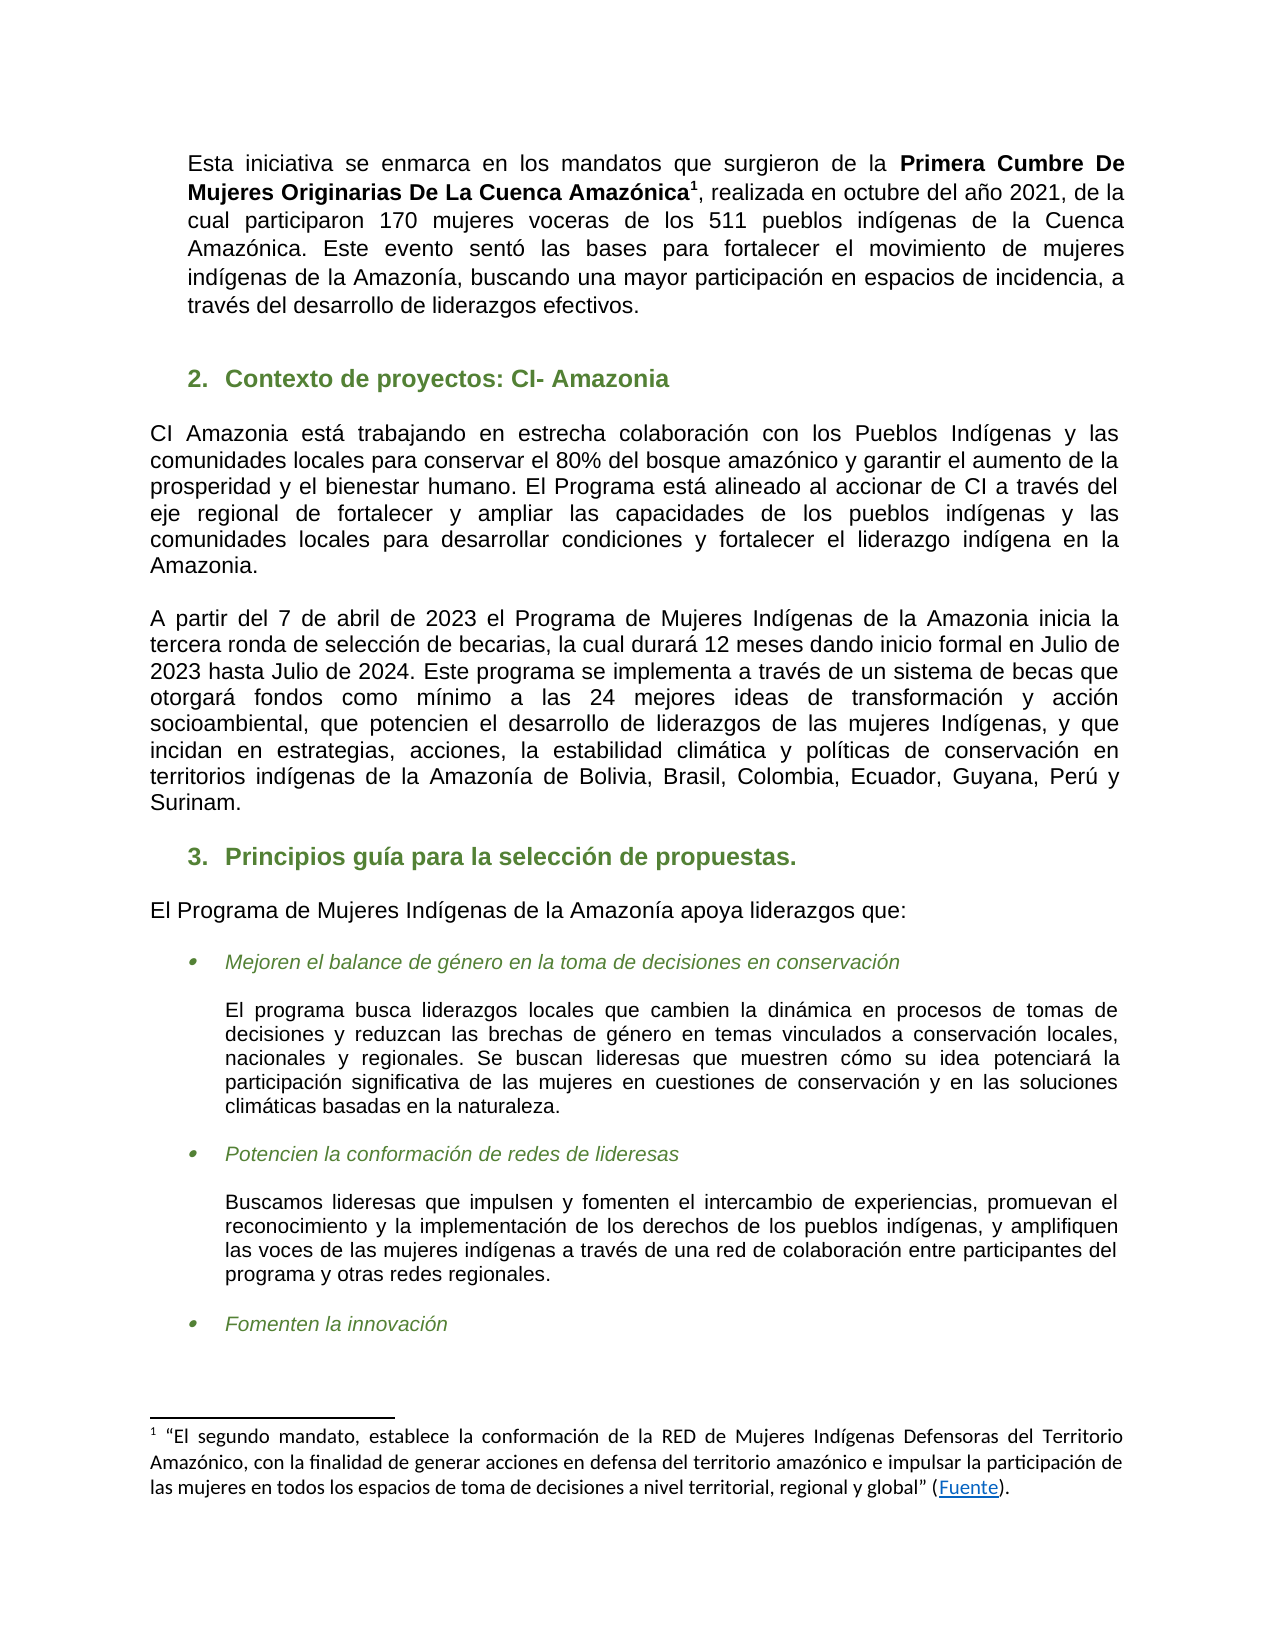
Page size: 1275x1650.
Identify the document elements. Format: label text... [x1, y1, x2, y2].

list Principios guía para la selección de propuestas. [187, 842, 1120, 871]
text Esta iniciativa se enmarca en los mandatos que surgieron de la Primera Cumbre De Mujeres Originarias De La Cuenca Amazónica, realizada en octubre del año 2021, de la cual participaron 170 mujeres voceras de los 511 pueblos indígenas de la Cuenca Amazónica. Este evento sentó las bases para fortalecer el movimiento de mujeres indígenas de la Amazonía, buscando una mayor participación en espacios de incidencia, a través del desarrollo de liderazgos efectivos. [187, 150, 1125, 318]
list Contexto de proyectos: CI- Amazonia [187, 364, 1120, 392]
list Potencien la conformación de redes de lideresas [187, 1142, 1120, 1166]
list Mejoren el balance de género en la toma de decisiones en conservación [187, 950, 1120, 974]
list Fomenten la innovación [187, 1312, 1120, 1336]
list El programa busca liderazgos locales que cambien la dinámica en procesos de tomas de decisiones y reduzcan las brechas de género en temas vinculados a conservación locales, nacionales y regionales. Se buscan lideresas que muestren cómo su idea potenciará la participación significativa de las mujeres en cuestiones de conservación y en las soluciones climáticas basadas en la naturaleza. [225, 998, 1120, 1118]
list Buscamos lideresas que impulsen y fomenten el intercambio de experiencias, promuevan el reconocimiento y la implementación de los derechos de los pueblos indígenas, y amplifiquen las voces de las mujeres indígenas a través de una red de colaboración entre participantes del programa y otras redes regionales. [225, 1190, 1120, 1286]
text El Programa de Mujeres Indígenas de la Amazonía apoya liderazgos que: [150, 897, 1120, 923]
text CI Amazonia está trabajando en estrecha colaboración con los Pueblos Indígenas y las comunidades locales para conservar el 80% del bosque amazónico y garantir el aumento de la prosperidad y el bienestar humano. El Programa está alineado al accionar de CI a través del eje regional de fortalecer y ampliar las capacidades de los pueblos indígenas y las comunidades locales para desarrollar condiciones y fortalecer el liderazgo indígena en la Amazonia. [150, 420, 1120, 578]
text A partir del 7 de abril de 2023 el Programa de Mujeres Indígenas de la Amazonia inicia la tercera ronda de selección de becarias, la cual durará 12 meses dando inicio formal en Julio de 2023 hasta Julio de 2024. Este programa se implementa a través de un sistema de becas que otorgará fondos como mínimo a las 24 mejores ideas de transformación y acción socioambiental, que potencien el desarrollo de liderazgos de las mujeres Indígenas, y que incidan en estrategias, acciones, la estabilidad climática y políticas de conservación en territorios indígenas de la Amazonía de Bolivia, Brasil, Colombia, Ecuador, Guyana, Perú y Surinam. [150, 605, 1120, 816]
